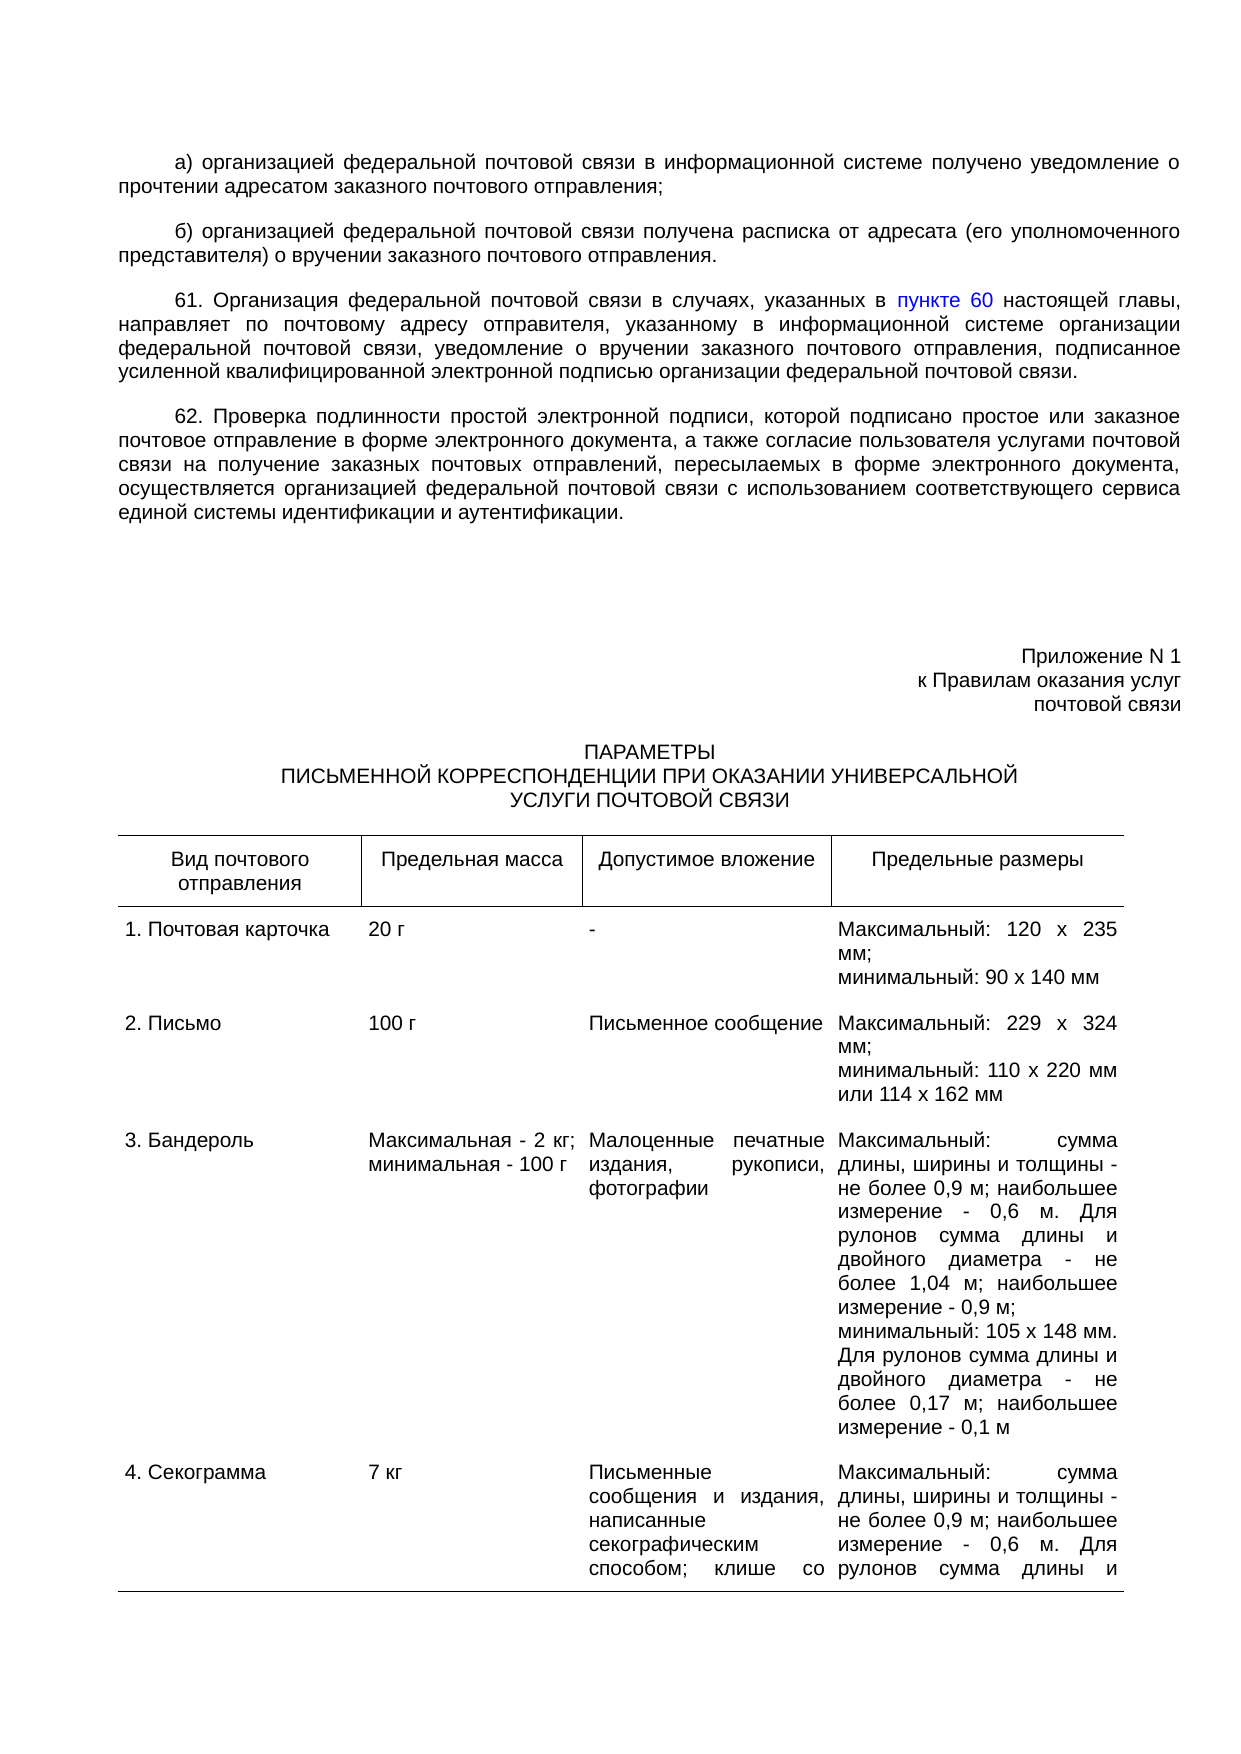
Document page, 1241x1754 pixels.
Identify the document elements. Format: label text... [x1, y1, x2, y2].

text почтовой связи [118, 692, 1181, 716]
text УСЛУГИ ПОЧТОВОЙ СВЯЗИ [118, 787, 1181, 811]
table_cell - [582, 907, 831, 1000]
table_cell 2. Письмо [118, 1000, 362, 1117]
text ПИСЬМЕННОЙ КОРРЕСПОНДЕНЦИИ ПРИ ОКАЗАНИИ УНИВЕРСАЛЬНОЙ [118, 763, 1181, 787]
table_header Вид почтового отправления [118, 836, 361, 906]
table_cell 3. Бандероль [118, 1117, 362, 1449]
table_header Предельные размеры [832, 836, 1124, 906]
text 61. Организация федеральной почтовой связи в случаях, указанных в пункте 60 настоящей главы, направляет по почтовому адресу отправителя, указанному в информационной системе организации федеральной почтовой связи, уведомление о вручении заказного почтового отправления, подписанное усиленной квалифицированной электронной подписью организации федеральной почтовой связи. [118, 287, 1181, 383]
table_cell 100 г [362, 1000, 582, 1117]
text к Правилам оказания услуг [118, 668, 1181, 692]
table_cell 7 кг [362, 1450, 582, 1591]
text 62. Проверка подлинности простой электронной подписи, которой подписано простое или заказное почтовое отправление в форме электронного документа, а также согласие пользователя услугами почтовой связи на получение заказных почтовых отправлений, пересылаемых в форме электронного документа, осуществляется организацией федеральной почтовой связи с использованием соответствующего сервиса единой системы идентификации и аутентификации. [118, 404, 1181, 524]
text б) организацией федеральной почтовой связи получена расписка от адресата (его уполномоченного представителя) о вручении заказного почтового отправления. [118, 219, 1181, 267]
table_cell Максимальная - 2 кг; минимальная - 100 г [362, 1117, 582, 1449]
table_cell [582, 1450, 831, 1591]
table_header Предельная масса [362, 836, 582, 906]
text Приложение N 1 [118, 644, 1181, 668]
table_cell 20 г [362, 907, 582, 1000]
text ПАРАМЕТРЫ [118, 739, 1181, 763]
table_cell 1. Почтовая карточка [118, 907, 362, 1000]
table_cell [831, 1450, 1124, 1591]
table_cell Письменное сообщение [582, 1000, 831, 1117]
table_cell Малоценные печатные издания, рукописи, фотографии [582, 1117, 831, 1449]
table_header Допустимое вложение [583, 836, 831, 906]
table_cell Максимальный: 120 x 235 мм; минимальный: 90 x 140 мм [831, 907, 1124, 1000]
table_cell Максимальный: 229 x 324 мм; минимальный: 110 x 220 мм или 114 x 162 мм [831, 1000, 1124, 1117]
text а) организацией федеральной почтовой связи в информационной системе получено уведомление о прочтении адресатом заказного почтового отправления; [118, 150, 1181, 198]
table_cell 4. Секограмма [118, 1450, 362, 1591]
